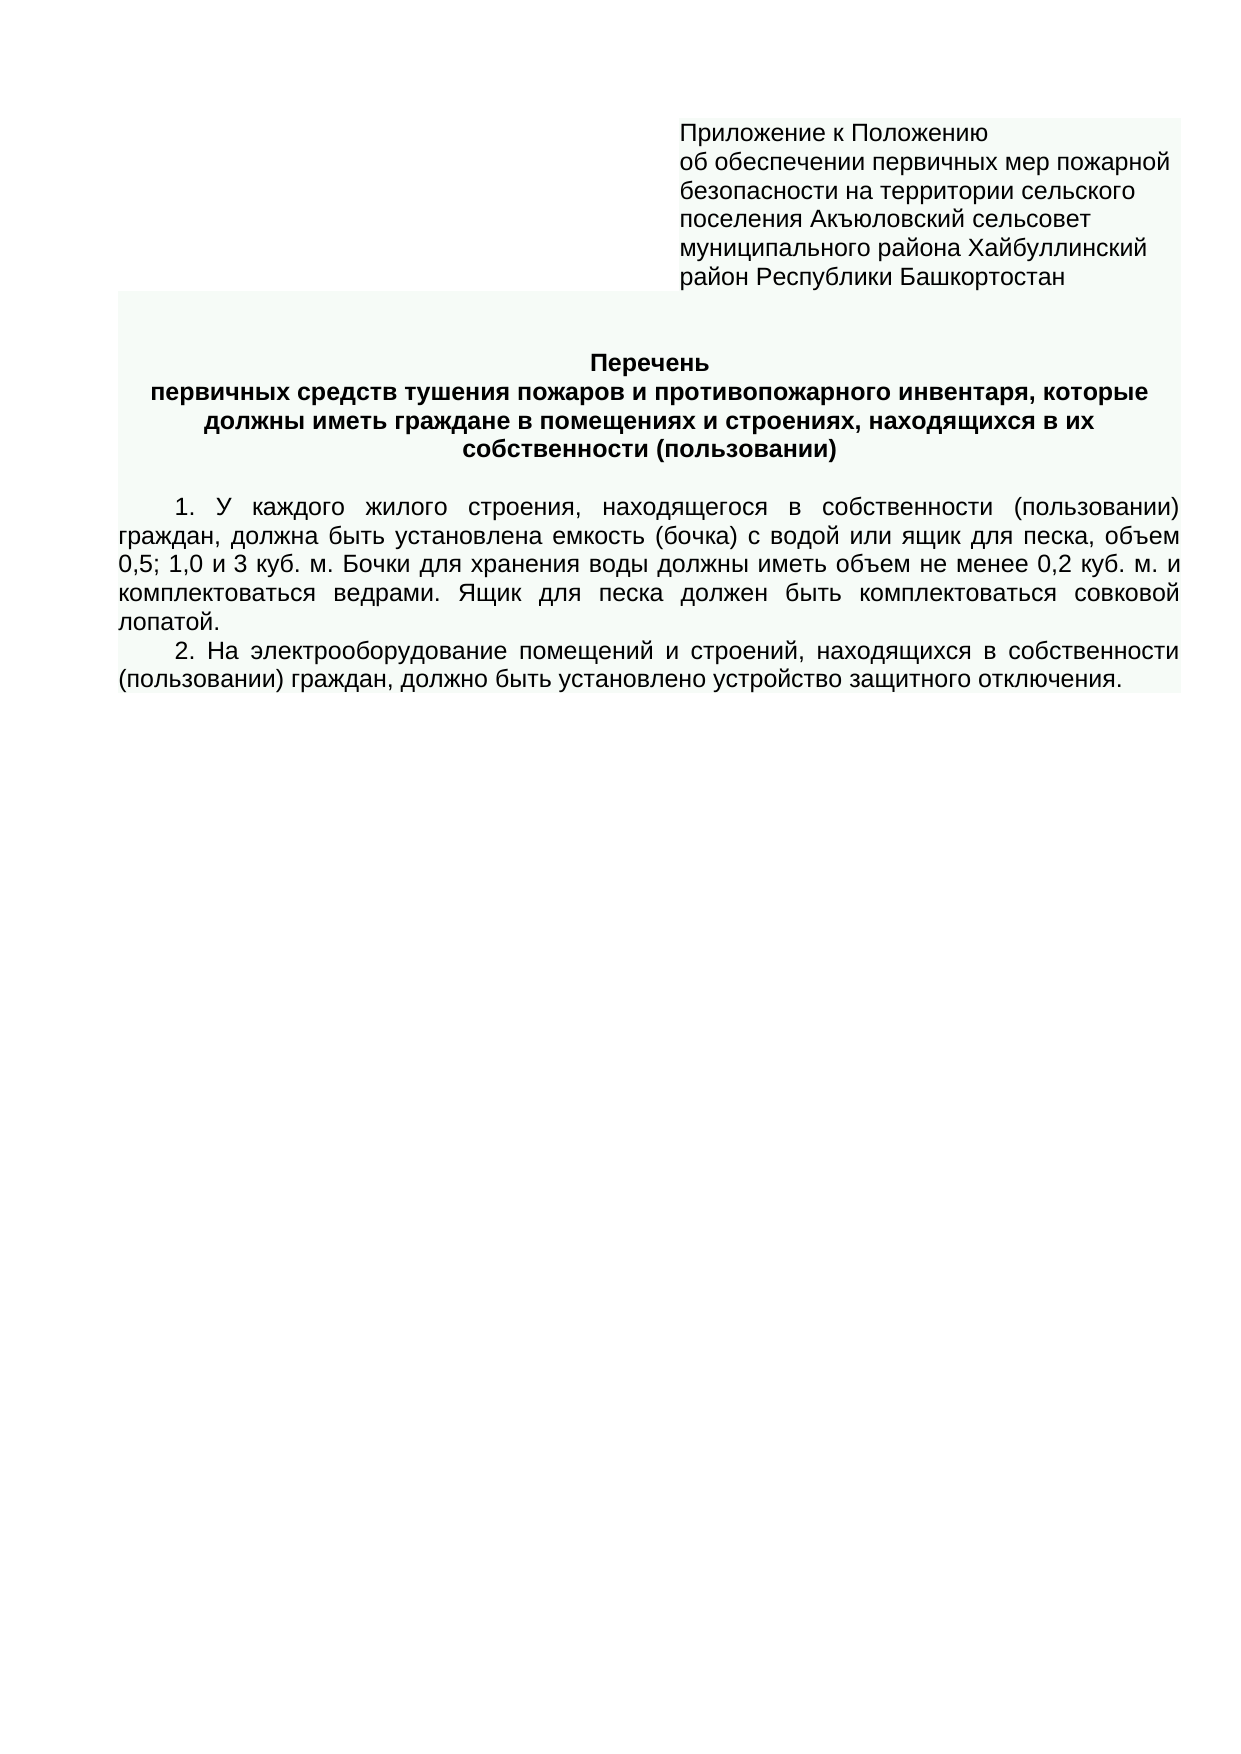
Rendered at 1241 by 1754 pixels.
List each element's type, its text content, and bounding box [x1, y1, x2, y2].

text первичных средств тушения пожаров и противопожарного инвентаря, которые должны иметь граждане в помещениях и строениях, находящихся в их собственности (пользовании) [118, 377, 1181, 463]
text об обеспечении первичных мер пожарной безопасности на территории сельского поселения Акъюловский сельсовет муниципального района Хайбуллинский район Республики Башкортостан [679, 147, 1181, 291]
text Перечень [118, 348, 1181, 377]
text 2. На электрооборудование помещений и строений, находящихся в собственности (пользовании) граждан, должно быть установлено устройство защитного отключения. [118, 636, 1181, 693]
text Приложение к Положению [851, 118, 1181, 147]
text 1. У каждого жилого строения, находящегося в собственности (пользовании) граждан, должна быть установлена емкость (бочка) с водой или ящик для песка, объем 0,5; 1,0 и 3 куб. м. Бочки для хранения воды должны иметь объем не менее 0,2 куб. м. и комплектоваться ведрами. Ящик для песка должен быть комплектоваться совковой лопатой. [118, 492, 1181, 636]
